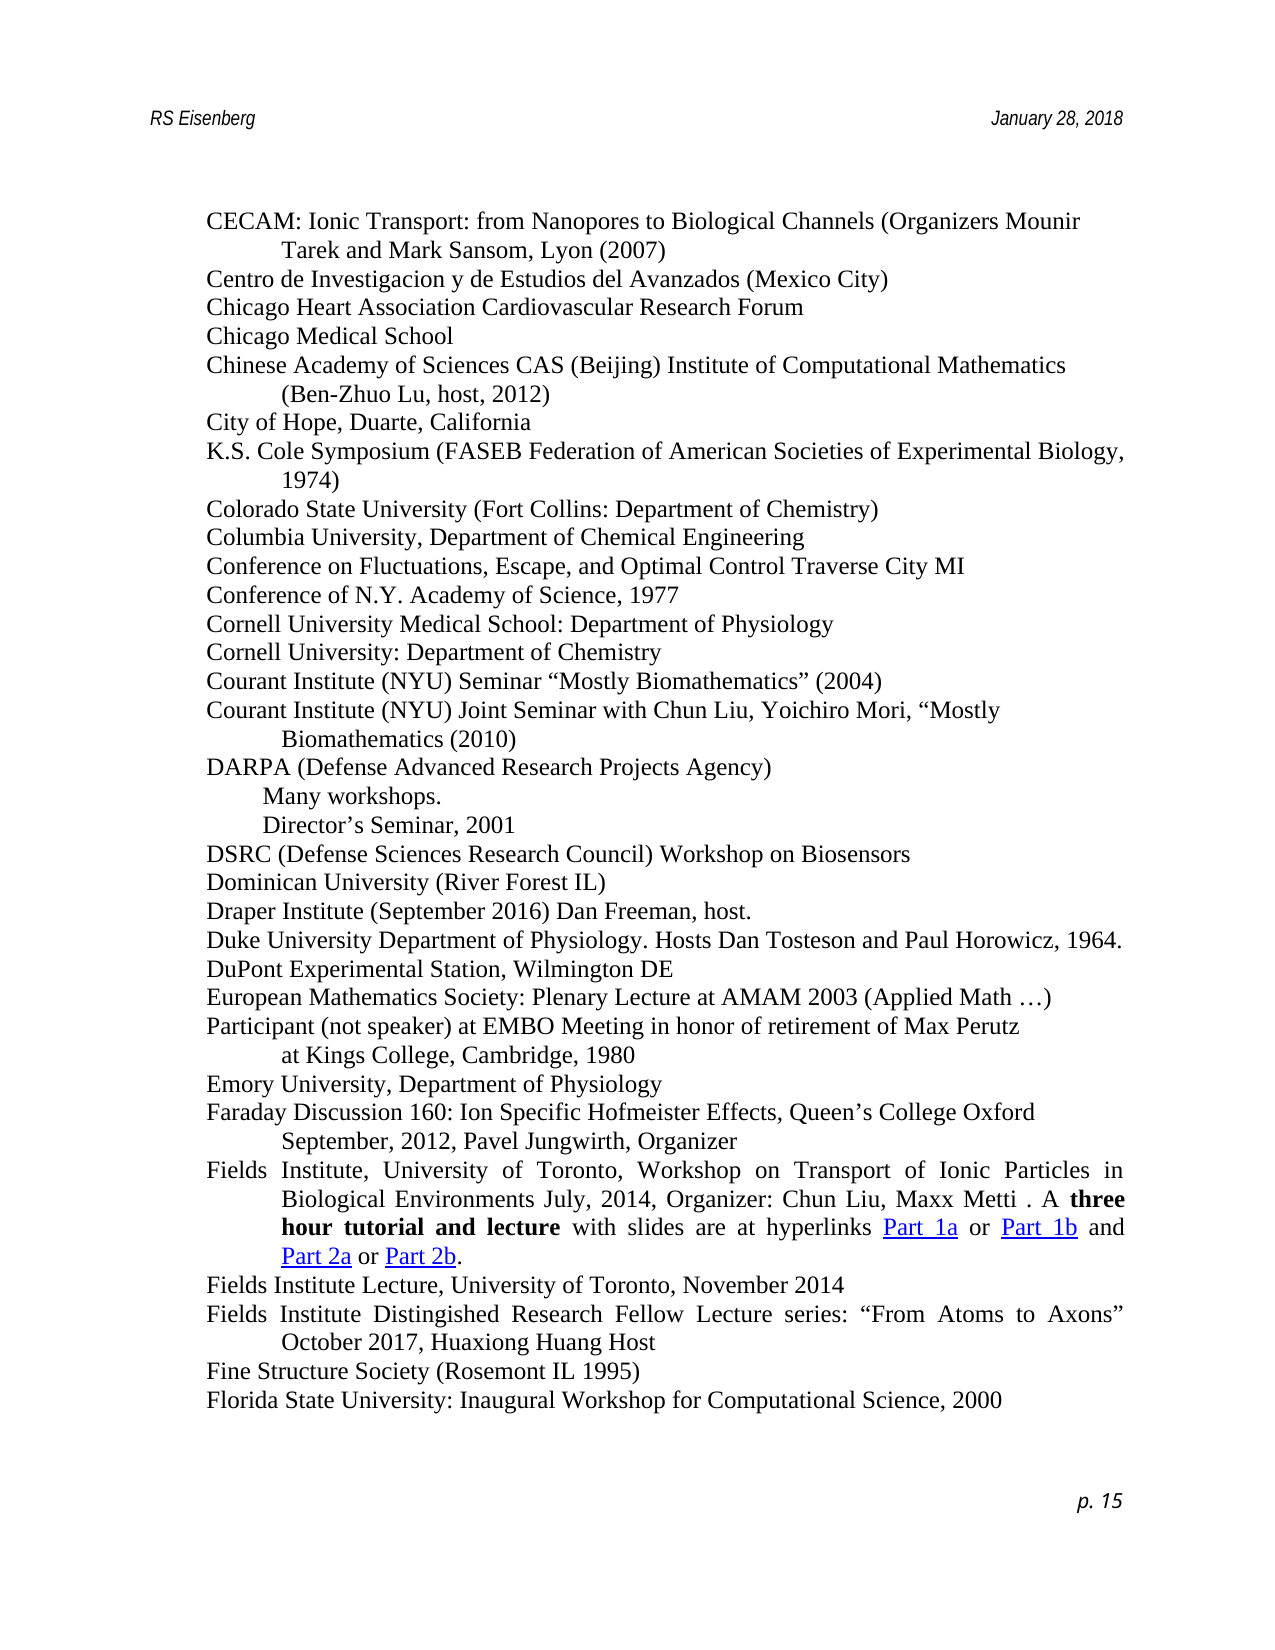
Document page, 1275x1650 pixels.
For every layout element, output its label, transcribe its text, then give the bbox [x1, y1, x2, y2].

text Cornell University Medical School: Department of Physiology [206, 609, 1125, 637]
text Duke University Department of Physiology. Hosts Dan Tosteson and Paul Horowicz, 1964. [206, 925, 1125, 954]
text Conference of N.Y. Academy of Science, 1977 [206, 580, 1125, 609]
text Conference on Fluctuations, Escape, and Optimal Control Traverse City MI [206, 551, 1125, 580]
text DARPA (Defense Advanced Research Projects Agency) [206, 752, 1125, 781]
text DSRC (Defense Sciences Research Council) Workshop on Biosensors [206, 839, 1125, 867]
text European Mathematics Society: Plenary Lecture at AMAM 2003 (Applied Math …) [206, 982, 1125, 1011]
text Columbia University, Department of Chemical Engineering [206, 522, 1125, 551]
text Chicago Heart Association Cardiovascular Research Forum [206, 292, 1125, 321]
text Chicago Medical School [206, 321, 1125, 350]
text Emory University, Department of Physiology [206, 1069, 1125, 1097]
text Courant Institute (NYU) Seminar “Mostly Biomathematics” (2004) [206, 666, 1125, 695]
text DuPont Experimental Station, Wilmington DE [206, 954, 1125, 982]
text Courant Institute (NYU) Joint Seminar with Chun Liu, Yoichiro Mori, “Mostly Biomathematics (2010) [206, 695, 1125, 752]
text Fields Institute, University of Toronto, Workshop on Transport of Ionic Particles in Biological Environments July, 2014, Organizer: Chun Liu, Maxx Metti . A three hour tutorial and lecture with slides are at hyperlinks Part 1a or Part 1b and Part 2a or Part 2b. [206, 1155, 1125, 1270]
text Fields Institute Lecture, University of Toronto, November 2014 [206, 1270, 1125, 1299]
text Faraday Discussion 160: Ion Specific Hofmeister Effects, Queen’s College Oxford September, 2012, Pavel Jungwirth, Organizer [206, 1097, 1125, 1155]
text Dominican University (River Forest IL) [206, 867, 1125, 896]
text Chinese Academy of Sciences CAS (Beijing) Institute of Computational Mathematics (Ben-Zhuo Lu, host, 2012) [206, 350, 1125, 407]
text K.S. Cole Symposium (FASEB Federation of American Societies of Experimental Biology, 1974) [206, 436, 1125, 494]
text Florida State University: Inaugural Workshop for Computational Science, 2000 [206, 1385, 1125, 1414]
text Fine Structure Society (Rosemont IL 1995) [206, 1356, 1125, 1385]
text City of Hope, Duarte, California [206, 407, 1125, 436]
text Fields Institute Distingished Research Fellow Lecture series: “From Atoms to Axons” October 2017, Huaxiong Huang Host [206, 1299, 1125, 1356]
text Draper Institute (September 2016) Dan Freeman, host. [206, 896, 1125, 925]
text CECAM: Ionic Transport: from Nanopores to Biological Channels (Organizers Mounir Tarek and Mark Sansom, Lyon (2007) [206, 206, 1125, 264]
text Centro de Investigacion y de Estudios del Avanzados (Mexico City) [206, 264, 1125, 292]
text Cornell University: Department of Chemistry [206, 637, 1125, 666]
text Participant (not speaker) at EMBO Meeting in honor of retirement of Max Perutz at Kings College, Cambridge, 1980 [206, 1011, 1125, 1069]
text Many workshops. [206, 781, 1125, 810]
text Director’s Seminar, 2001 [206, 810, 1125, 839]
text Colorado State University (Fort Collins: Department of Chemistry) [206, 494, 1125, 522]
